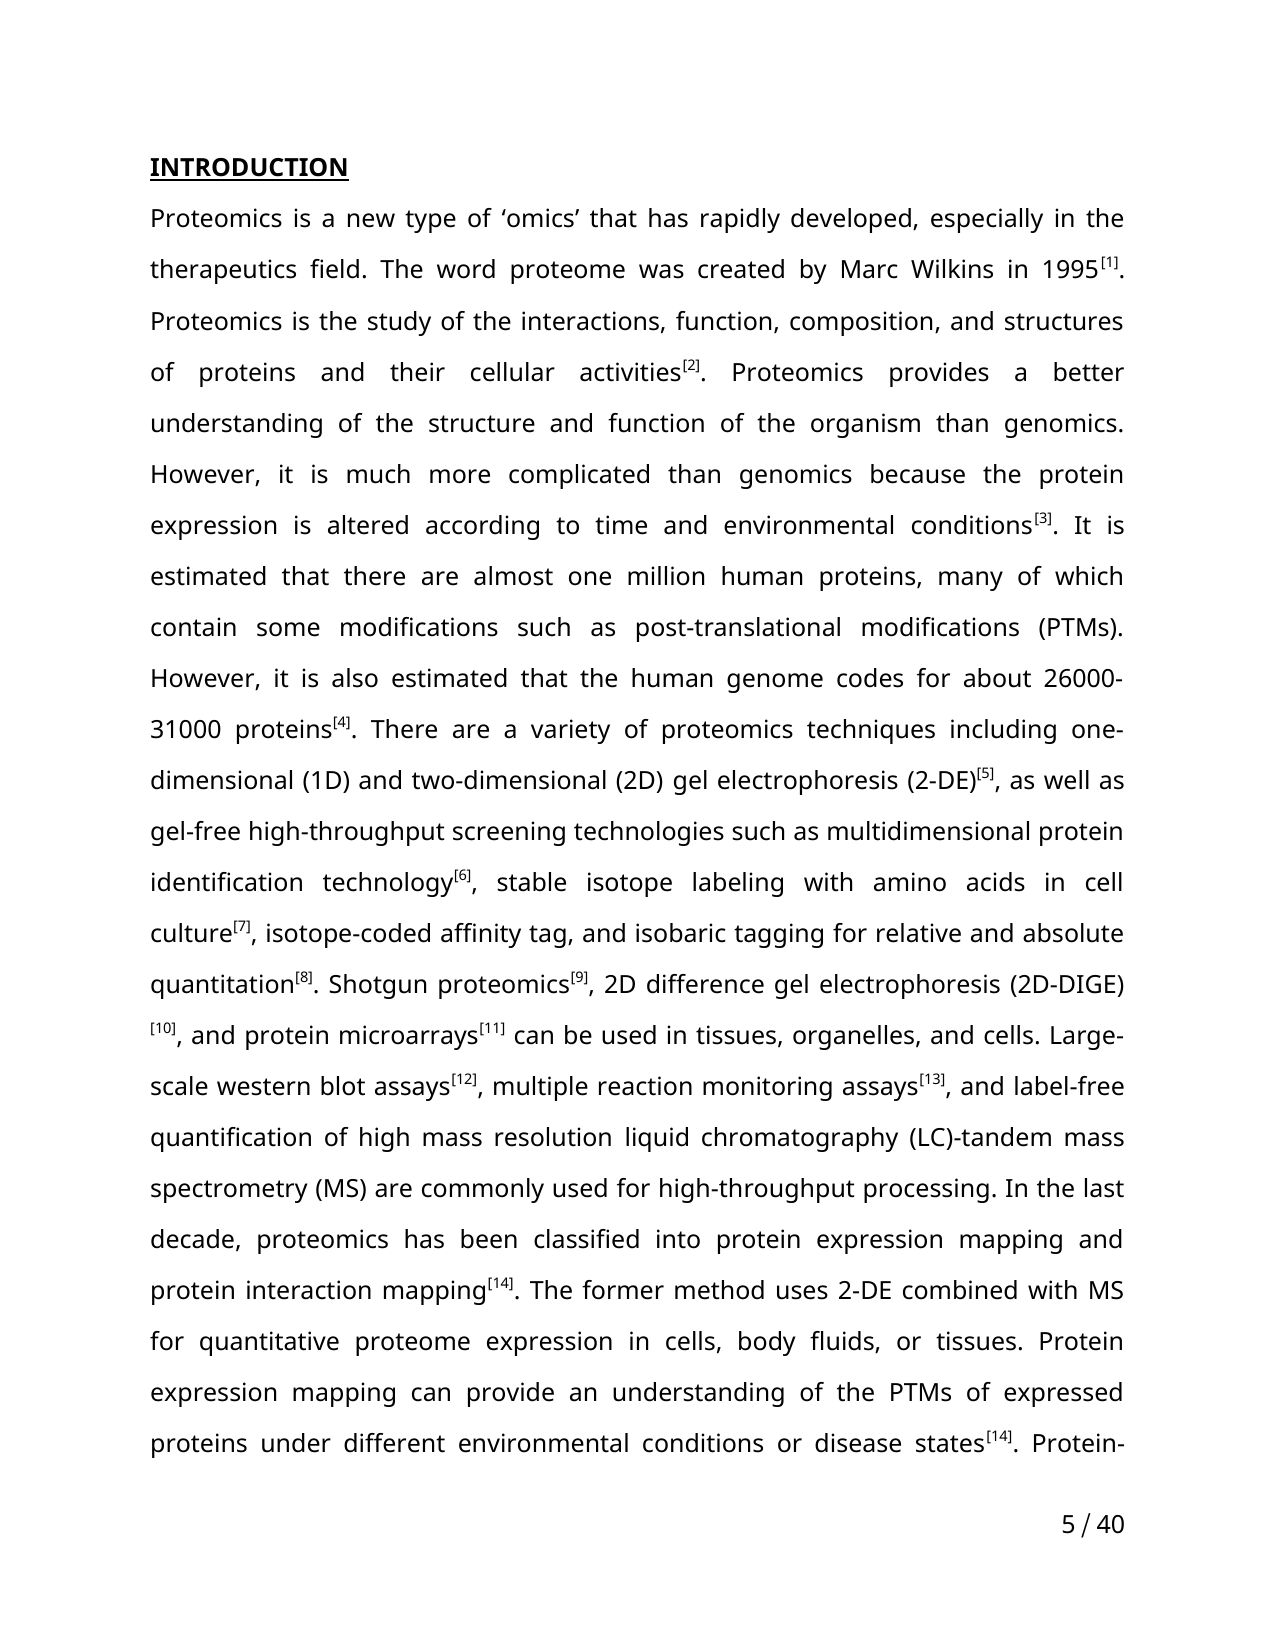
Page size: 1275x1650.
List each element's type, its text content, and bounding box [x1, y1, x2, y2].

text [150, 201, 1125, 1460]
text INTRODUCTION [150, 150, 1125, 184]
